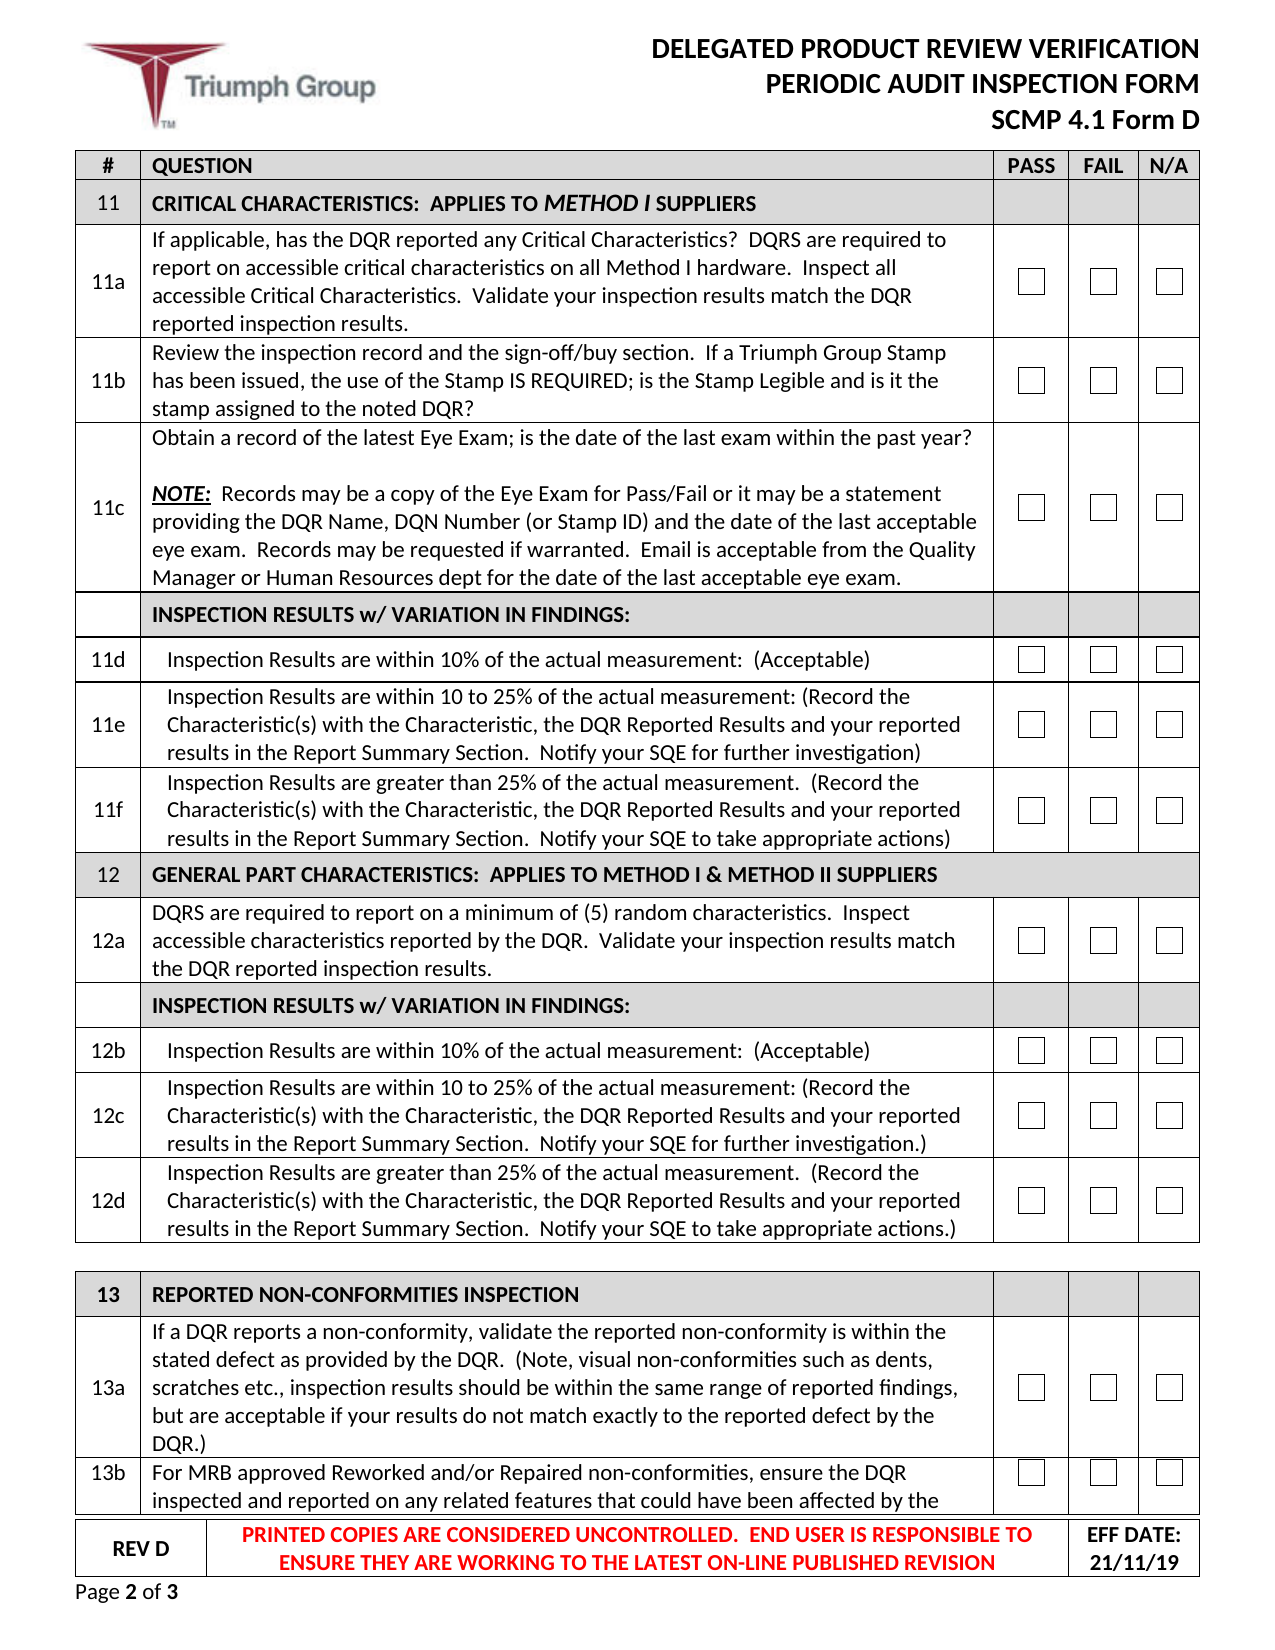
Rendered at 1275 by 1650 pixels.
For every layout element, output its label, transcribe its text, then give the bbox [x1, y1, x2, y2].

table_header PASS [994, 151, 1068, 179]
table_cell 11f [76, 768, 140, 852]
table_cell 12 [76, 853, 140, 897]
table_cell 13b [76, 1458, 140, 1514]
table_cell [1069, 593, 1138, 636]
table_header [994, 1272, 1068, 1316]
table_cell [994, 593, 1068, 636]
table_cell Inspection Results are within 10% of the actual measurement: (Acceptable) [141, 1028, 993, 1072]
table_header # [76, 151, 140, 179]
table_cell [1069, 1458, 1138, 1514]
table_cell Inspection Results are within 10 to 25% of the actual measurement: (Record the Characteristic(s) with the Characteristic, the DQR Reported Results and your reported results in the Report Summary Section. Notify your SQE for further investigation.) [141, 1073, 993, 1157]
table_cell [1139, 180, 1199, 224]
table_header 13 [76, 1272, 140, 1316]
table_cell [1139, 768, 1199, 852]
table_cell 13a [76, 1317, 140, 1457]
table_header FAIL [1069, 151, 1138, 179]
table_cell 12a [76, 898, 140, 982]
table_cell INSPECTION RESULTS w/ VARIATION IN FINDINGS: [141, 983, 993, 1027]
table_header QUESTION [141, 151, 993, 179]
table_cell [1069, 683, 1138, 767]
table_cell [1139, 1317, 1199, 1457]
table_cell [994, 1458, 1068, 1514]
table_cell 12c [76, 1073, 140, 1157]
table_cell [994, 898, 1068, 982]
table_cell [1069, 638, 1138, 681]
table_cell [1069, 225, 1138, 337]
table_cell [994, 423, 1068, 591]
table_cell [1069, 180, 1138, 224]
table_cell INSPECTION RESULTS w/ VARIATION IN FINDINGS: [141, 593, 993, 636]
table_cell [1069, 338, 1138, 422]
table_cell [1139, 1073, 1199, 1157]
table_cell [1139, 338, 1199, 422]
table_cell 11 [76, 180, 140, 224]
table_cell Review the inspection record and the sign-off/buy section. If a Triumph Group Stamp has been issued, the use of the Stamp IS REQUIRED; is the Stamp Legible and is it the stamp assigned to the noted DQR? [141, 338, 993, 422]
table_cell [1069, 1317, 1138, 1457]
table_cell [994, 1073, 1068, 1157]
table_header [1069, 1272, 1138, 1316]
table_cell Inspection Results are greater than 25% of the actual measurement. (Record the Characteristic(s) with the Characteristic, the DQR Reported Results and your reported results in the Report Summary Section. Notify your SQE to take appropriate actions) [141, 768, 993, 852]
table_cell [1069, 1073, 1138, 1157]
table_cell [1069, 423, 1138, 591]
table_cell [1139, 593, 1199, 636]
table_cell If a DQR reports a non-conformity, validate the reported non-conformity is within the stated defect as provided by the DQR. (Note, visual non-conformities such as dents, scratches etc., inspection results should be within the same range of reported findings, but are acceptable if your results do not match exactly to the reported defect by the DQR.) [141, 1317, 993, 1457]
table_cell [994, 768, 1068, 852]
table_cell [1139, 1158, 1199, 1242]
table_cell [1139, 983, 1199, 1027]
table_cell [994, 1158, 1068, 1242]
table_cell [1069, 898, 1138, 982]
table_header REPORTED NON-CONFORMITIES INSPECTION [141, 1272, 993, 1316]
table_cell [76, 593, 140, 636]
table_cell [1139, 683, 1199, 767]
table_cell If applicable, has the DQR reported any Critical Characteristics? DQRS are required to report on accessible critical characteristics on all Method I hardware. Inspect all accessible Critical Characteristics. Validate your inspection results match the DQR reported inspection results. [141, 225, 993, 337]
table_cell [1069, 1028, 1138, 1072]
table_cell 11e [76, 683, 140, 767]
table_cell [994, 1317, 1068, 1457]
table_cell DQRS are required to report on a minimum of (5) random characteristics. Inspect accessible characteristics reported by the DQR. Validate your inspection results match the DQR reported inspection results. [141, 898, 993, 982]
table_cell [1139, 638, 1199, 681]
table_cell [1139, 1028, 1199, 1072]
table_cell Critical Characteristics: Applies to Method I suppliers [141, 180, 993, 224]
table_cell [1069, 768, 1138, 852]
table_cell [1139, 898, 1199, 982]
table_cell [1139, 1458, 1199, 1514]
table_cell 12b [76, 1028, 140, 1072]
table_cell [994, 338, 1068, 422]
table_cell [1069, 1158, 1138, 1242]
picture [79, 30, 390, 140]
table_cell 11b [76, 338, 140, 422]
table_cell [76, 983, 140, 1027]
table_cell [994, 1028, 1068, 1072]
table_cell 11a [76, 225, 140, 337]
table_cell Inspection Results are greater than 25% of the actual measurement. (Record the Characteristic(s) with the Characteristic, the DQR Reported Results and your reported results in the Report Summary Section. Notify your SQE to take appropriate actions.) [141, 1158, 993, 1242]
table_cell [994, 683, 1068, 767]
table_cell [994, 225, 1068, 337]
table_cell Inspection Results are within 10% of the actual measurement: (Acceptable) [141, 638, 993, 681]
table_header N/A [1139, 151, 1199, 179]
table_cell Inspection Results are within 10 to 25% of the actual measurement: (Record the Characteristic(s) with the Characteristic, the DQR Reported Results and your reported results in the Report Summary Section. Notify your SQE for further investigation) [141, 683, 993, 767]
table_header [1139, 1272, 1199, 1316]
table_cell 12d [76, 1158, 140, 1242]
table_cell [1139, 225, 1199, 337]
table_cell GENERAL PART Characteristics: Applies to Method I & Method II suppliers [141, 853, 1199, 897]
table_cell 11d [76, 638, 140, 681]
table_cell [994, 638, 1068, 681]
table_cell [1139, 423, 1199, 591]
table_cell [994, 983, 1068, 1027]
table_cell 11c [76, 423, 140, 591]
table_cell Obtain a record of the latest Eye Exam; is the date of the last exam within the past year? NOTE: Records may be a copy of the Eye Exam for Pass/Fail or it may be a statement providing the DQR Name, DQN Number (or Stamp ID) and the date of the last acceptable eye exam. Records may be requested if warranted. Email is acceptable from the Quality Manager or Human Resources dept for the date of the last acceptable eye exam. [141, 423, 993, 591]
table_cell [994, 180, 1068, 224]
table_cell [1069, 983, 1138, 1027]
